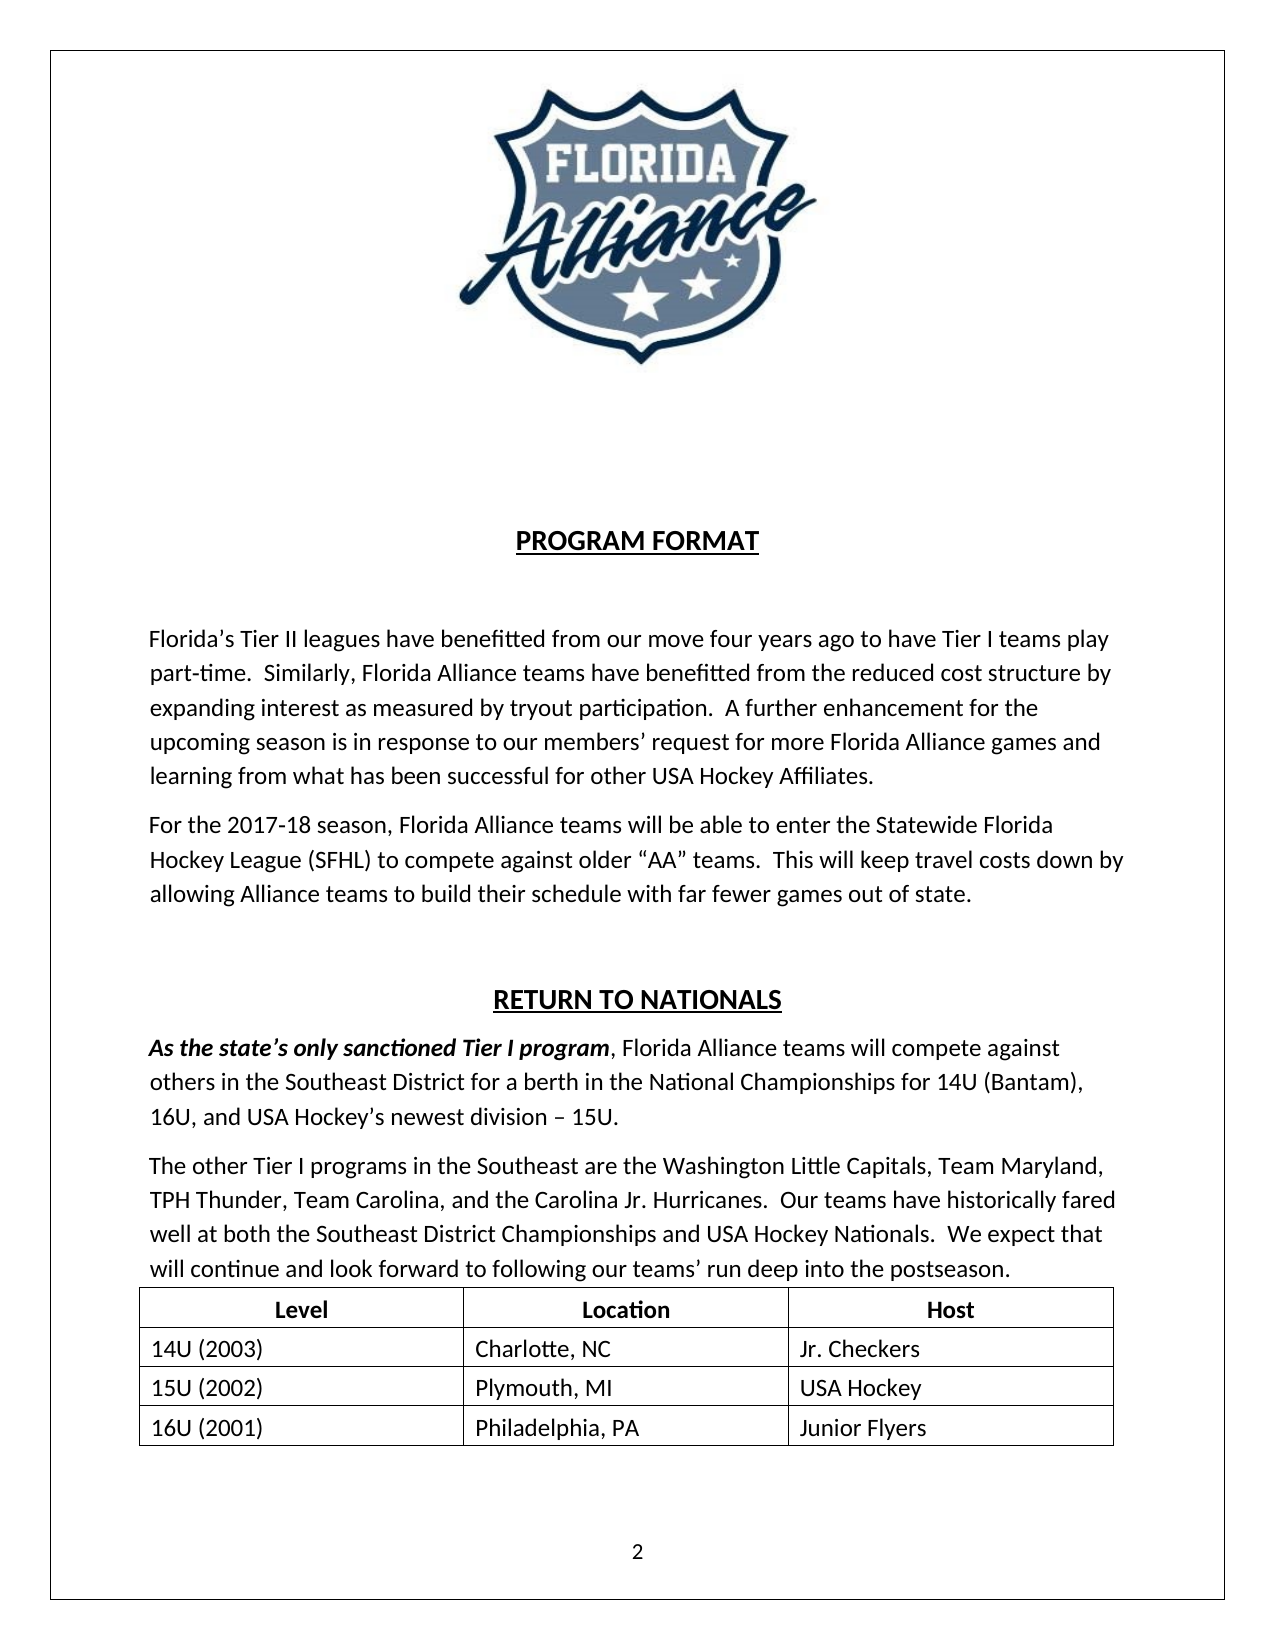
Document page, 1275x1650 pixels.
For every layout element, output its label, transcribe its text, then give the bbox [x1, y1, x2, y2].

picture [424, 74, 849, 386]
table_cell Junior Flyers [789, 1406, 1113, 1445]
table_cell USA Hockey [789, 1367, 1113, 1405]
text As the state’s only sanctioned Tier I program, Florida Alliance teams will compete against others in the Southeast District for a berth in the National Championships for 14U (Bantam), 16U, and USA Hockey’s newest division – 15U. [148, 1032, 1125, 1131]
table_cell 15U (2002) [140, 1367, 463, 1405]
subtitle RETURN TO NATIONALS [150, 981, 1125, 1017]
table_cell Charlotte, NC [464, 1328, 788, 1366]
table_cell Plymouth, MI [464, 1367, 788, 1405]
table_header Level [140, 1288, 463, 1327]
text For the 2017‐18 season, Florida Alliance teams will be able to enter the Statewide Florida Hockey League (SFHL) to compete against older “AA” teams. This will keep travel costs down by allowing Alliance teams to build their schedule with far fewer games out of state. [148, 810, 1125, 908]
text Florida’s Tier II leagues have benefitted from our move four years ago to have Tier I teams play part‐time. Similarly, Florida Alliance teams have benefitted from the reduced cost structure by expanding interest as measured by tryout participation. A further enhancement for the upcoming season is in response to our members’ request for more Florida Alliance games and learning from what has been successful for other USA Hockey Affiliates. [148, 623, 1125, 791]
subtitle PROGRAM FORMAT [150, 522, 1125, 558]
text The other Tier I programs in the Southeast are the Washington Little Capitals, Team Maryland, TPH Thunder, Team Carolina, and the Carolina Jr. Hurricanes. Our teams have historically fared well at both the Southeast District Championships and USA Hockey Nationals. We expect that will continue and look forward to following our teams’ run deep into the postseason. [148, 1150, 1125, 1283]
table_header Host [789, 1288, 1113, 1327]
table_cell Philadelphia, PA [464, 1406, 788, 1445]
table_cell 16U (2001) [140, 1406, 463, 1445]
table_cell 14U (2003) [140, 1328, 463, 1366]
table_cell Jr. Checkers [789, 1328, 1113, 1366]
table_header Location [464, 1288, 788, 1327]
